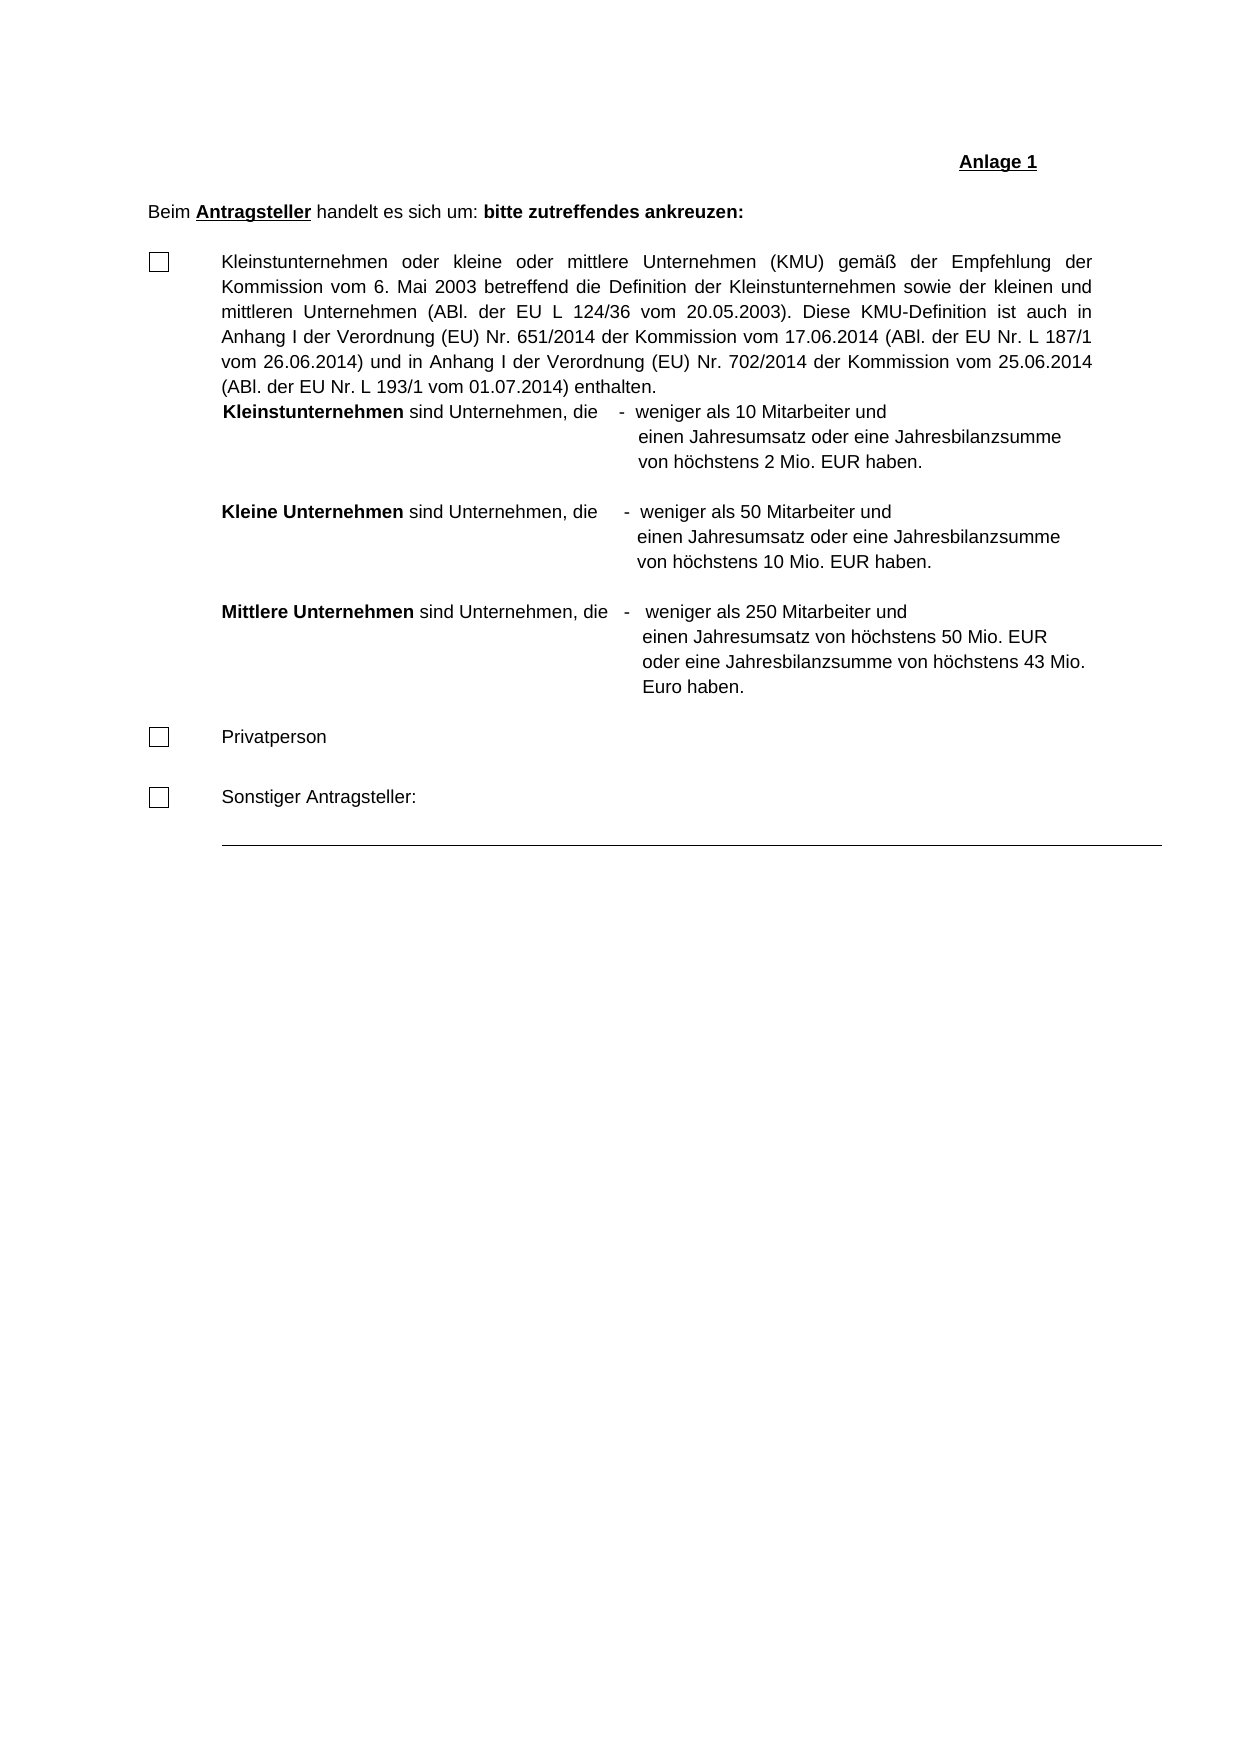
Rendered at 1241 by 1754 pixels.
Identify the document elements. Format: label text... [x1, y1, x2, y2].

text Mittlere Unternehmen sind Unternehmen, die - weniger als 250 Mitarbeiter und [221, 598, 1093, 623]
text Beim Antragsteller handelt es sich um: bitte zutreffendes ankreuzen: [148, 198, 1093, 223]
text Anlage 1 [148, 148, 1093, 173]
text Euro haben. [590, 673, 1093, 698]
text von höchstens 10 Mio. EUR haben. [590, 548, 1093, 573]
text Kleinstunternehmen oder kleine oder mittlere Unternehmen (KMU) gemäß der Empfehlung der Kommission vom 6. Mai 2003 betreffend die Definition der Kleinstunternehmen sowie der kleinen und mittleren Unternehmen (ABl. der EU L 124/36 vom 20.05.2003). Diese KMU-Definition ist auch in Anhang I der Verordnung (EU) Nr. 651/2014 der Kommission vom 17.06.2014 (ABl. der EU Nr. L 187/1 vom 26.06.2014) und in Anhang I der Verordnung (EU) Nr. 702/2014 der Kommission vom 25.06.2014 (ABl. der EU Nr. L 193/1 vom 01.07.2014) enthalten. [148, 248, 1093, 398]
text oder eine Jahresbilanzsumme von höchstens 43 Mio. [590, 648, 1093, 673]
text Sonstiger Antragsteller: [148, 776, 1093, 811]
text Privatperson [148, 723, 1093, 776]
text Kleine Unternehmen sind Unternehmen, die - weniger als 50 Mitarbeiter und [221, 498, 1093, 523]
text einen Jahresumsatz oder eine Jahresbilanzsumme [554, 423, 1093, 448]
text einen Jahresumsatz oder eine Jahresbilanzsumme [590, 523, 1093, 548]
text Kleinstunternehmen sind Unternehmen, die - weniger als 10 Mitarbeiter und [223, 398, 1093, 423]
text einen Jahresumsatz von höchstens 50 Mio. EUR [590, 623, 1093, 648]
text von höchstens 2 Mio. EUR haben. [628, 448, 1093, 473]
